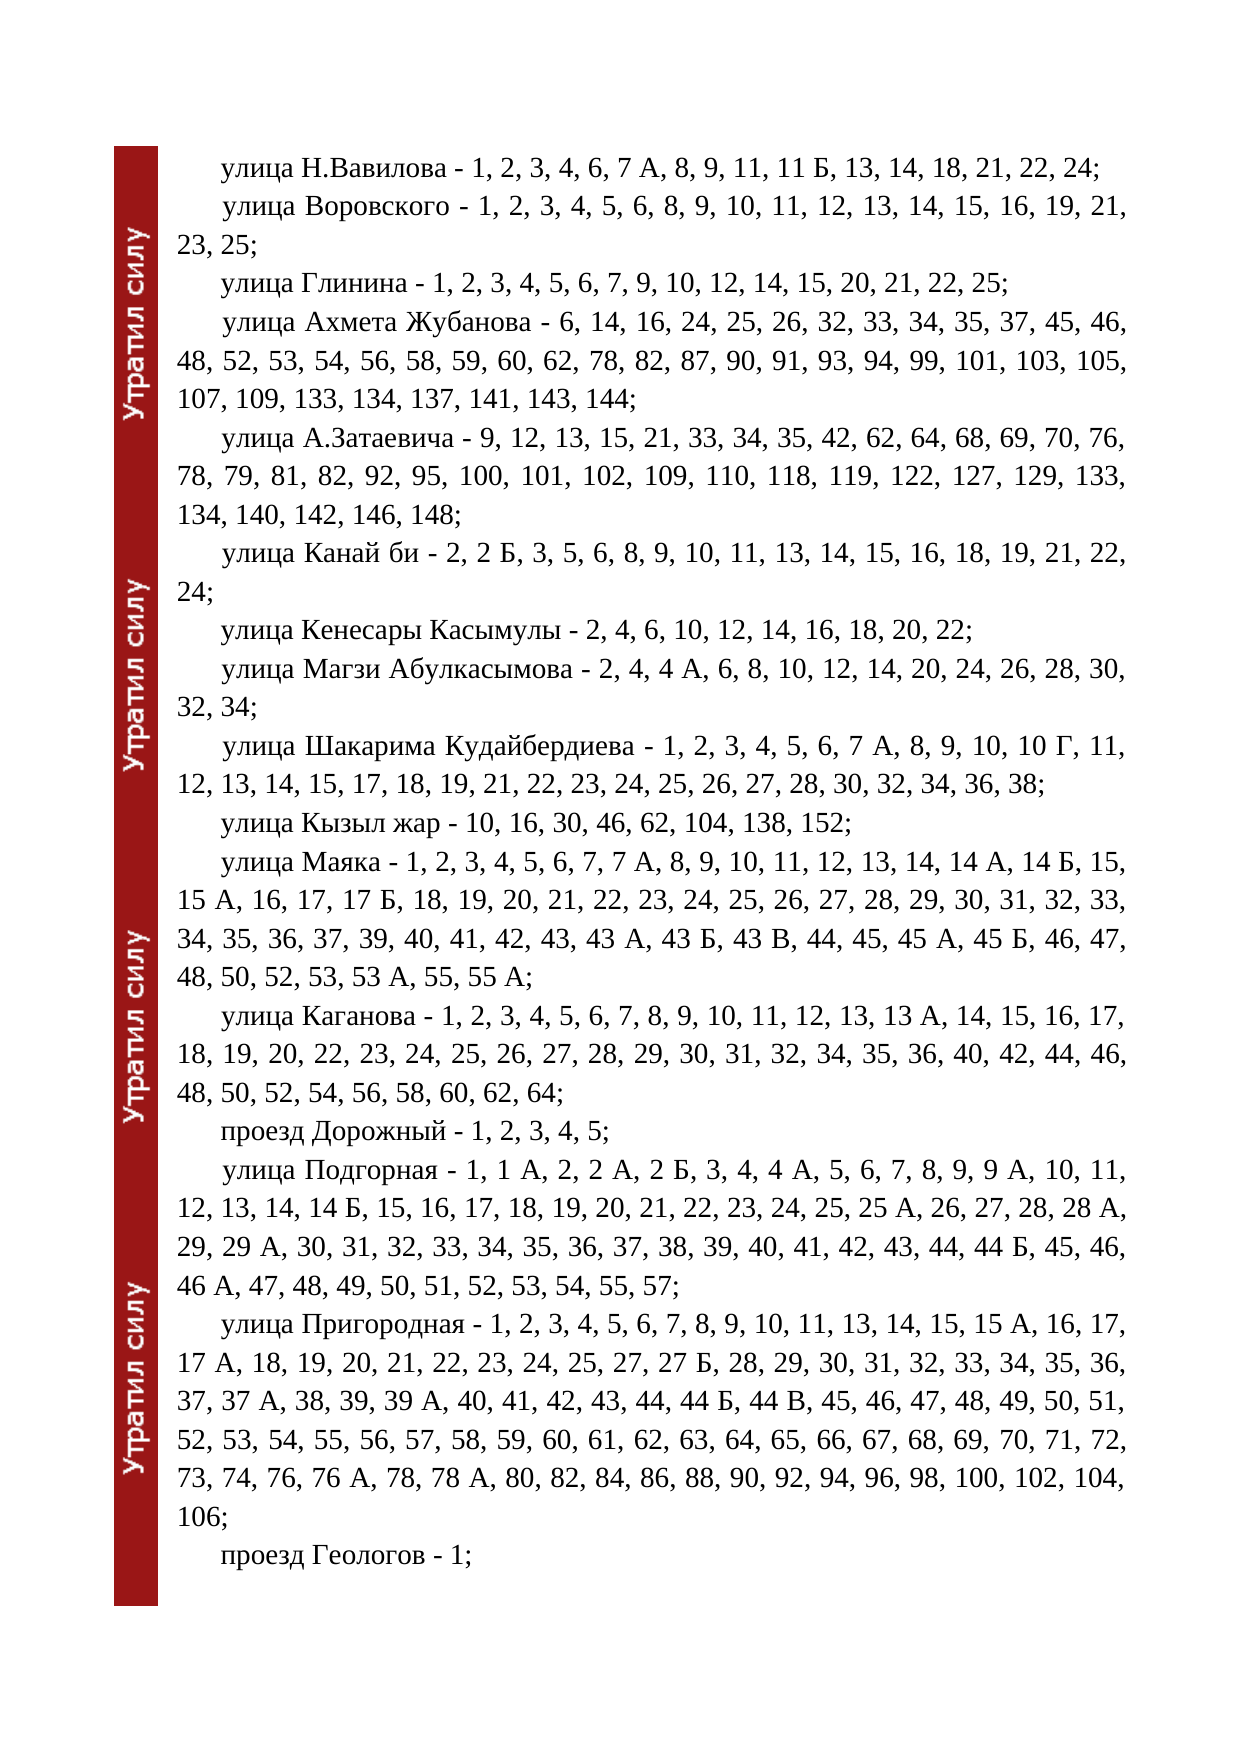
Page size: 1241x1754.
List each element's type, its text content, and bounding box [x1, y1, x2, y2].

picture [114, 1108, 158, 1113]
text улица Подгорная - 1, 1 А, 2, 2 А, 2 Б, 3, 4, 4 А, 5, 6, 7, 8, 9, 9 А, 10, 11, 12, 13, 14, 14 Б, 15, 16, 17, 18, 19, 20, 21, 22, 23, 24, 25, 25 А, 26, 27, 28, 28 А, 29, 29 А, 30, 31, 32, 33, 34, 35, 36, 37, 38, 39, 40, 41, 42, 43, 44, 44 Б, 45, 46, 46 А, 47, 48, 49, 50, 51, 52, 53, 54, 55, 57; [112, 1152, 1128, 1301]
picture [114, 183, 158, 188]
picture [114, 993, 158, 998]
picture [114, 1147, 158, 1152]
picture [114, 1301, 158, 1306]
picture [114, 723, 158, 728]
picture [114, 146, 158, 150]
text улица Глинина - 1, 2, 3, 4, 5, 6, 7, 9, 10, 12, 14, 15, 20, 21, 22, 25; [112, 266, 1128, 299]
picture [114, 1532, 158, 1537]
text улица А.Затаевича - 9, 12, 13, 15, 21, 33, 34, 35, 42, 62, 64, 68, 69, 70, 76, 78, 79, 81, 82, 92, 95, 100, 101, 102, 109, 110, 118, 119, 122, 127, 129, 133, 134, 140, 142, 146, 148; [112, 420, 1128, 530]
picture [114, 415, 158, 420]
text улица Каганова - 1, 2, 3, 4, 5, 6, 7, 8, 9, 10, 11, 12, 13, 13 А, 14, 15, 16, 17, 18, 19, 20, 22, 23, 24, 25, 26, 27, 28, 29, 30, 31, 32, 34, 35, 36, 40, 42, 44, 46, 48, 50, 52, 54, 56, 58, 60, 62, 64; [112, 998, 1128, 1108]
text проезд Дорожный - 1, 2, 3, 4, 5; [112, 1113, 1128, 1147]
text улица Шакарима Кудайбердиева - 1, 2, 3, 4, 5, 6, 7 А, 8, 9, 10, 10 Г, 11, 12, 13, 14, 15, 17, 18, 19, 21, 22, 23, 24, 25, 26, 27, 28, 30, 32, 34, 36, 38; [112, 728, 1128, 800]
text улица Ахмета Жубанова - 6, 14, 16, 24, 25, 26, 32, 33, 34, 35, 37, 45, 46, 48, 52, 53, 54, 56, 58, 59, 60, 62, 78, 82, 87, 90, 91, 93, 94, 99, 101, 103, 105, 107, 109, 133, 134, 137, 141, 143, 144; [112, 304, 1128, 415]
text улица Н.Вавилова - 1, 2, 3, 4, 6, 7 А, 8, 9, 11, 11 Б, 13, 14, 18, 21, 22, 24; [112, 150, 1128, 183]
picture [114, 646, 158, 651]
text проезд Геологов - 1; [112, 1537, 1128, 1571]
picture [114, 299, 158, 304]
text улица Кызыл жар - 10, 16, 30, 46, 62, 104, 138, 152; [112, 805, 1128, 839]
text улица Канай би - 2, 2 Б, 3, 5, 6, 8, 9, 10, 11, 13, 14, 15, 16, 18, 19, 21, 22, 24; [112, 535, 1128, 607]
text улица Магзи Абулкасымова - 2, 4, 4 А, 6, 8, 10, 12, 14, 20, 24, 26, 28, 30, 32, 34; [112, 651, 1128, 723]
picture [114, 1571, 158, 1606]
picture [114, 800, 158, 805]
text улица Пригородная - 1, 2, 3, 4, 5, 6, 7, 8, 9, 10, 11, 13, 14, 15, 15 А, 16, 17, 17 А, 18, 19, 20, 21, 22, 23, 24, 25, 27, 27 Б, 28, 29, 30, 31, 32, 33, 34, 35, 36, 37, 37 А, 38, 39, 39 А, 40, 41, 42, 43, 44, 44 Б, 44 В, 45, 46, 47, 48, 49, 50, 51, 52, 53, 54, 55, 56, 57, 58, 59, 60, 61, 62, 63, 64, 65, 66, 67, 68, 69, 70, 71, 72, 73, 74, 76, 76 А, 78, 78 А, 80, 82, 84, 86, 88, 90, 92, 94, 96, 98, 100, 102, 104, 106; [112, 1306, 1128, 1532]
text улица Маяка - 1, 2, 3, 4, 5, 6, 7, 7 А, 8, 9, 10, 11, 12, 13, 14, 14 А, 14 Б, 15, 15 А, 16, 17, 17 Б, 18, 19, 20, 21, 22, 23, 24, 25, 26, 27, 28, 29, 30, 31, 32, 33, 34, 35, 36, 37, 39, 40, 41, 42, 43, 43 А, 43 Б, 43 В, 44, 45, 45 А, 45 Б, 46, 47, 48, 50, 52, 53, 53 А, 55, 55 А; [112, 844, 1128, 993]
picture [114, 261, 158, 266]
text улица Кенесары Касымулы - 2, 4, 6, 10, 12, 14, 16, 18, 20, 22; [112, 612, 1128, 646]
picture [114, 530, 158, 535]
picture [114, 839, 158, 844]
picture [114, 607, 158, 612]
text улица Воровского - 1, 2, 3, 4, 5, 6, 8, 9, 10, 11, 12, 13, 14, 15, 16, 19, 21, 23, 25; [112, 188, 1128, 261]
